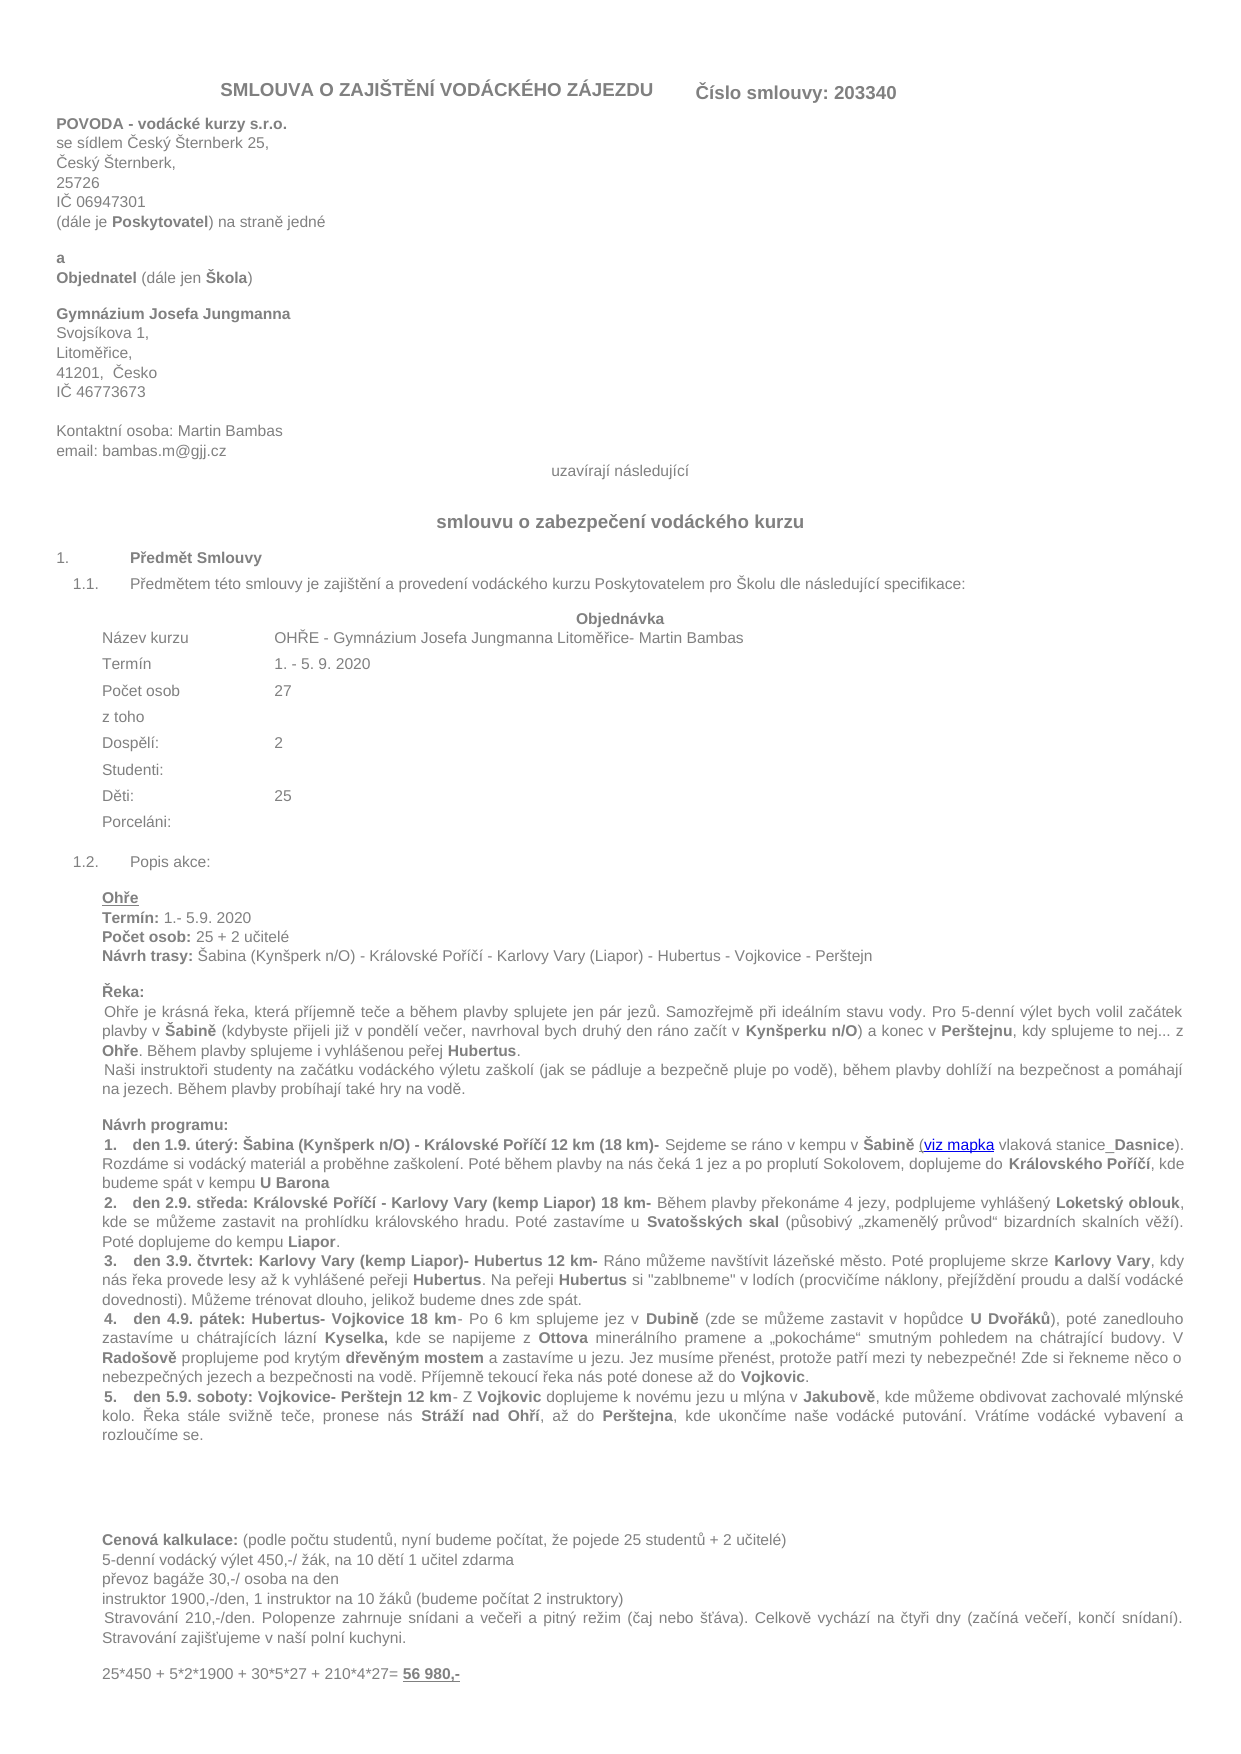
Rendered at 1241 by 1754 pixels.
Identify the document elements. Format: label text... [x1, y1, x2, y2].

text 25*450 + 5*2*1900 + 30*5*27 + 210*4*27= 56 980,- [56, 1665, 1184, 1683]
text Svojsíkova 1, [56, 324, 1184, 342]
text Termín 1. - 5. 9. 2020 [56, 655, 1184, 673]
text Studenti: [56, 760, 1184, 778]
text Číslo smlouvy: 203340 [695, 82, 906, 103]
text email: bambas.m@gjj.cz [56, 442, 1184, 460]
text Objednatel (dále jen Škola) [56, 268, 1184, 286]
text Litoměřice, [56, 344, 1184, 362]
text IČ 46773673 [56, 383, 1184, 401]
list den 2.9. středa: Královské Poříčí - Karlovy Vary (kemp Liapor) 18 km- Během plavby překonáme 4 jezy, podplujeme vyhlášený Loketský oblouk, kde se můžeme zastavit na prohlídku královského hradu. Poté zastavíme u Svatošských skal (působivý „zkamenělý průvod“ bizardních skalních věží). Poté doplujeme do kempu Liapor. [102, 1193, 1184, 1250]
text Porceláni: [56, 813, 1184, 831]
text POVODA - vodácké kurzy s.r.o. [56, 114, 1184, 133]
text Počet osob 27 [56, 681, 1184, 699]
text IČ 06947301 [56, 193, 1184, 211]
text Naši instruktoři studenty na začátku vodáckého výletu zaškolí (jak se pádluje a bezpečně pluje po vodě), během plavby dohlíží na bezpečnost a pomáhají na jezech. Během plavby probíhají také hry na vodě. [102, 1061, 1184, 1098]
list den 1.9. úterý: Šabina (Kynšperk n/O) - Královské Poříčí 12 km (18 km)- Sejdeme se ráno v kempu v Šabině (viz mapka vlaková stanice_Dasnice). Rozdáme si vodácký materiál a proběhne zaškolení. Poté během plavby na nás čeká 1 jez a po proplutí Sokolovem, doplujeme do Královského Poříčí, kde budeme spát v kempu U Barona [102, 1135, 1184, 1192]
text Ohře [56, 889, 1184, 907]
text 41201, Česko [56, 363, 1184, 381]
text Návrh trasy: Šabina (Kynšperk n/O) - Královské Poříčí - Karlovy Vary (Liapor) - Hubertus - Vojkovice - Perštejn [56, 947, 1184, 965]
text Návrh programu: [56, 1116, 1184, 1134]
text uzavírají následující [56, 461, 1184, 479]
text Český Šternberk, [56, 154, 1184, 172]
text instruktor 1900,-/den, 1 instruktor na 10 žáků (budeme počítat 2 instruktory) [56, 1589, 1184, 1608]
text Stravování 210,-/den. Polopenze zahrnuje snídani a večeři a pitný režim (čaj nebo šťáva). Celkově vychází na čtyři dny (začíná večeří, končí snídaní). Stravování zajišťujeme v naší polní kuchyni. [102, 1609, 1184, 1647]
text 5-denní vodácký výlet 450,-/ žák, na 10 dětí 1 učitel zdarma [56, 1550, 1184, 1568]
text Objednávka [56, 610, 1184, 628]
text Řeka: [56, 983, 1184, 1001]
list den 4.9. pátek: Hubertus- Vojkovice 18 km- Po 6 km splujeme jez v Dubině (zde se můžeme zastavit v hopůdce U Dvořáků), poté zanedlouho zastavíme u chátrajících lázní Kyselka, kde se napijeme z Ottova minerálního pramene a „pokocháme“ smutným pohledem na chátrající budovy. V Radošově proplujeme pod krytým dřevěným mostem a zastavíme u jezu. Jez musíme přenést, protože patří mezi ty nebezpečné! Zde si řekneme něco o nebezpečných jezech a bezpečnosti na vodě. Příjemně tekoucí řeka nás poté donese až do Vojkovic. [102, 1310, 1184, 1386]
text smlouvu o zabezpečení vodáckého kurzu [56, 511, 1184, 532]
text Děti: 25 [56, 787, 1184, 805]
text se sídlem Český Šternberk 25, [56, 134, 1184, 152]
list Popis akce: [56, 853, 1184, 871]
text Gymnázium Josefa Jungmanna [56, 304, 1184, 323]
text Název kurzu OHŘE - Gymnázium Josefa Jungmanna Litoměřice- Martin Bambas [56, 629, 1184, 647]
text Ohře je krásná řeka, která příjemně teče a během plavby splujete jen pár jezů. Samozřejmě při ideálním stavu vody. Pro 5-denní výlet bych volil začátek plavby v Šabině (kdybyste přijeli již v pondělí večer, navrhoval bych druhý den ráno začít v Kynšperku n/O) a konec v Perštejnu, kdy splujeme to nej... z Ohře. Během plavby splujeme i vyhlášenou peřej Hubertus. [102, 1002, 1184, 1059]
text 25726 [56, 173, 1184, 191]
text Počet osob: 25 + 2 učitelé [56, 928, 1184, 946]
text Dospělí: 2 [56, 734, 1184, 752]
text a [56, 249, 1184, 267]
text Cenová kalkulace: (podle počtu studentů, nyní budeme počítat, že pojede 25 studentů + 2 učitelé) [56, 1531, 1184, 1549]
list den 5.9. soboty: Vojkovice- Perštejn 12 km- Z Vojkovic doplujeme k novému jezu u mlýna v Jakubově, kde můžeme obdivovat zachovalé mlýnské kolo. Řeka stále svižně teče, pronese nás Stráží nad Ohří, až do Perštejna, kde ukončíme naše vodácké putování. Vrátíme vodácké vybavení a rozloučíme se. [102, 1387, 1184, 1444]
list Předmětem této smlouvy je zajištění a provedení vodáckého kurzu Poskytovatelem pro Školu dle následující specifikace: [56, 575, 1184, 593]
text (dále je Poskytovatel) na straně jedné [56, 212, 1184, 231]
list Předmět Smlouvy [56, 549, 1184, 567]
text Termín: 1.- 5.9. 2020 [56, 908, 1184, 926]
list den 3.9. čtvrtek: Karlovy Vary (kemp Liapor)- Hubertus 12 km- Ráno můžeme navštívit lázeňské město. Poté proplujeme skrze Karlovy Vary, kdy nás řeka provede lesy až k vyhlášené peřeji Hubertus. Na peřeji Hubertus si "zablbneme" v lodích (procvičíme náklony, přejíždění proudu a další vodácké dovednosti). Můžeme trénovat dlouho, jelikož budeme dnes zde spát. [102, 1252, 1184, 1308]
text z toho [56, 708, 1184, 726]
text SMLOUVA O ZAJIŠTĚNÍ VODÁCKÉHO ZÁJEZDU [220, 79, 669, 101]
text převoz bagáže 30,-/ osoba na den [56, 1570, 1184, 1588]
text Kontaktní osoba: Martin Bambas [56, 422, 1184, 440]
